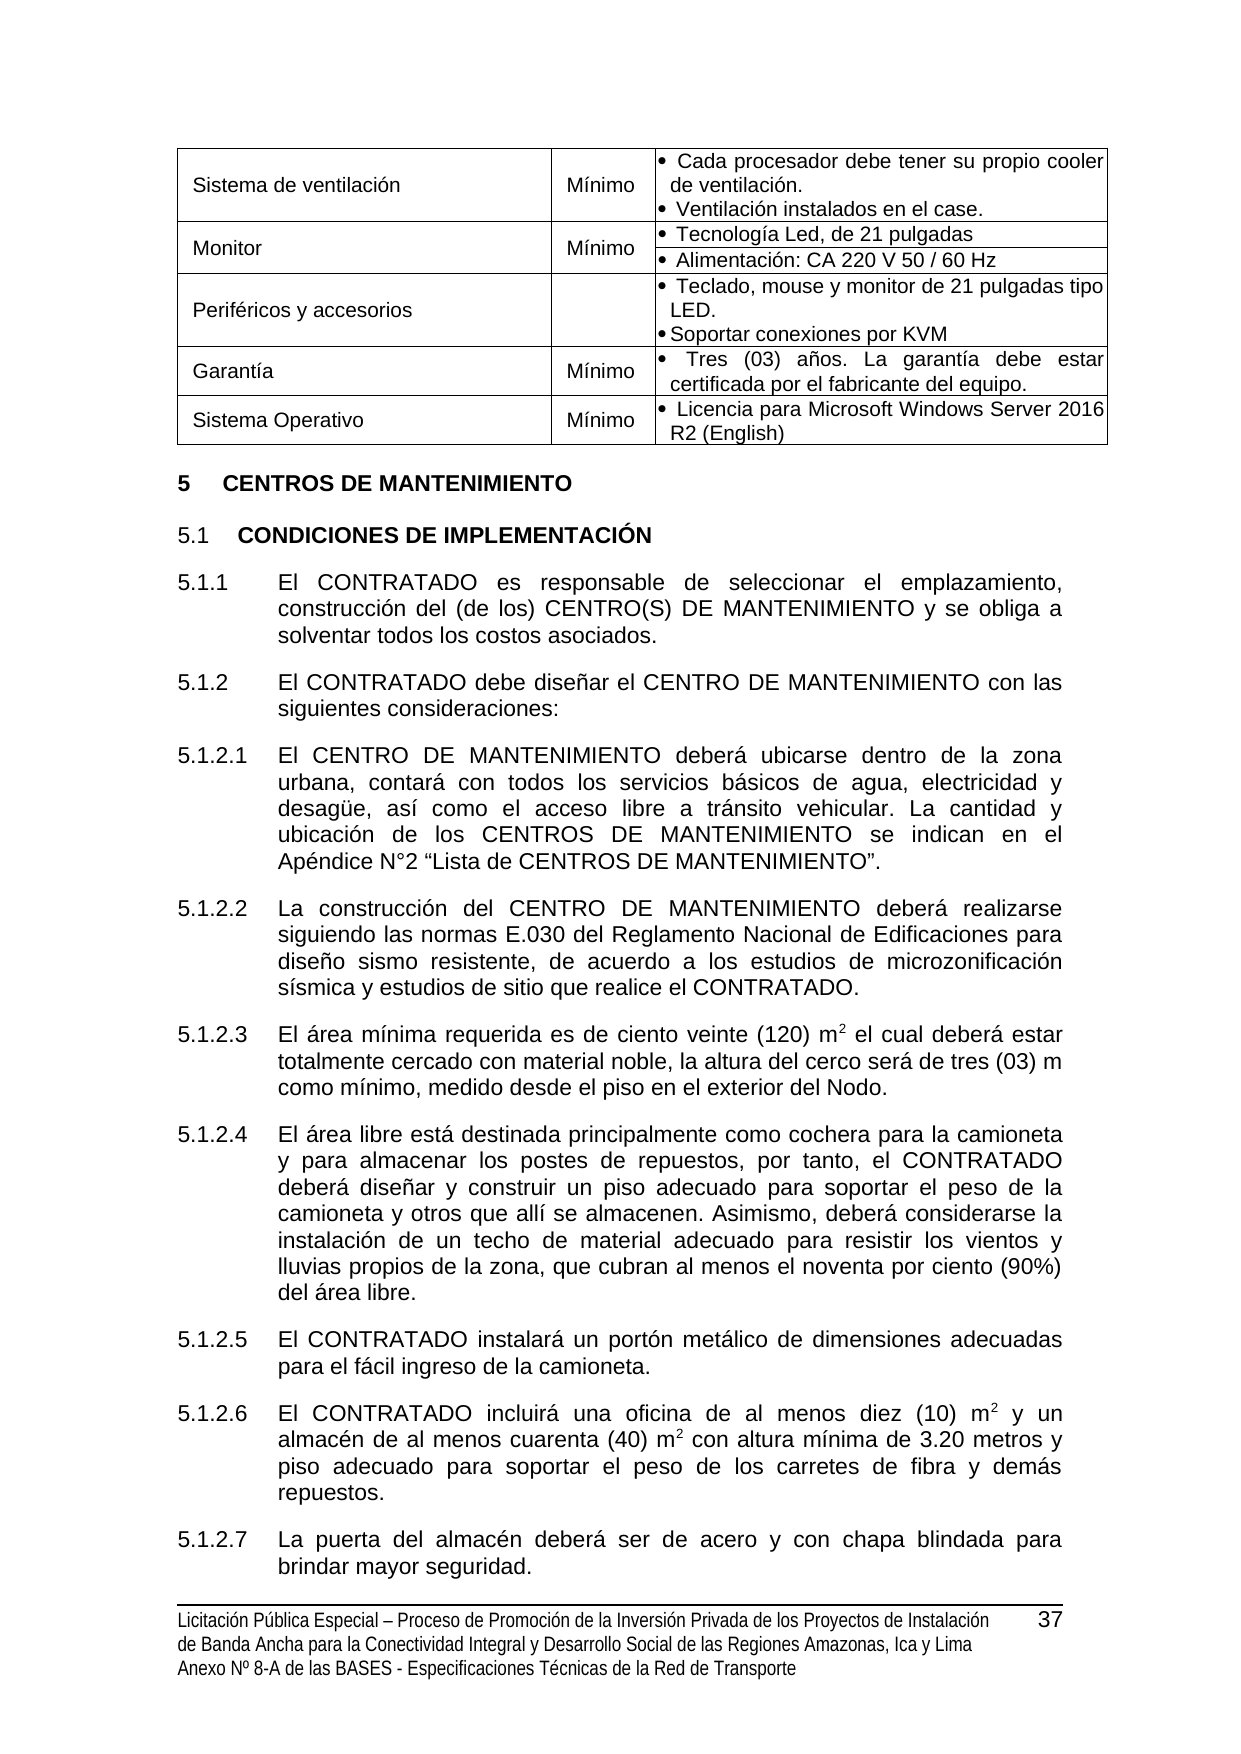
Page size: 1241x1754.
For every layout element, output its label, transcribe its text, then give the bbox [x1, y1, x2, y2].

table_cell Licencia para Microsoft Windows Server 2016 R2 (English) [656, 396, 1107, 444]
subtitle El CONTRATADO es responsable de seleccionar el emplazamiento, construcción del (de los) CENTRO(S) DE MANTENIMIENTO y se obliga a solventar todos los costos asociados. [177, 569, 1063, 648]
table_cell Mínimo [552, 347, 655, 395]
table_cell Monitor [178, 222, 551, 273]
subtitle El área libre está destinada principalmente como cochera para la camioneta y para almacenar los postes de repuestos, por tanto, el CONTRATADO deberá diseñar y construir un piso adecuado para soportar el peso de la camioneta y otros que allí se almacenen. Asimismo, deberá considerarse la instalación de un techo de material adecuado para resistir los vientos y lluvias propios de la zona, que cubran al menos el noventa por ciento (90%) del área libre. [177, 1121, 1063, 1306]
table_cell Mínimo [552, 396, 655, 444]
subtitle CONDICIONES DE IMPLEMENTACIÓN [177, 522, 1063, 548]
table_cell Tecnología Led, de 21 pulgadas [656, 222, 1107, 247]
table_cell Sistema Operativo [178, 396, 551, 444]
subtitle La construcción del CENTRO DE MANTENIMIENTO deberá realizarse siguiendo las normas E.030 del Reglamento Nacional de Edificaciones para diseño sismo resistente, de acuerdo a los estudios de microzonificación sísmica y estudios de sitio que realice el CONTRATADO. [177, 895, 1063, 1000]
table_cell Cada procesador debe tener su propio cooler de ventilación. Ventilación instalados en el case. [656, 149, 1107, 221]
table_cell Periféricos y accesorios [178, 274, 551, 346]
subtitle CENTROS DE MANTENIMIENTO [177, 470, 1063, 497]
table_cell Mínimo [552, 149, 655, 221]
subtitle El CONTRATADO incluirá una oficina de al menos diez (10) m2 y un almacén de al menos cuarenta (40) m2 con altura mínima de 3.20 metros y piso adecuado para soportar el peso de los carretes de fibra y demás repuestos. [177, 1400, 1063, 1505]
table_cell Teclado, mouse y monitor de 21 pulgadas tipo LED. Soportar conexiones por KVM [656, 274, 1107, 346]
subtitle El CONTRATADO instalará un portón metálico de dimensiones adecuadas para el fácil ingreso de la camioneta. [177, 1326, 1063, 1379]
subtitle El área mínima requerida es de ciento veinte (120) m2 el cual deberá estar totalmente cercado con material noble, la altura del cerco será de tres (03) m como mínimo, medido desde el piso en el exterior del Nodo. [177, 1021, 1063, 1100]
table_cell Garantía [178, 347, 551, 395]
table_cell Tres (03) años. La garantía debe estar certificada por el fabricante del equipo. [656, 347, 1107, 395]
subtitle El CONTRATADO debe diseñar el CENTRO DE MANTENIMIENTO con las siguientes consideraciones: [177, 669, 1063, 722]
table_cell [552, 274, 655, 346]
table_cell Sistema de ventilación [178, 149, 551, 221]
table_cell Mínimo [552, 222, 655, 273]
table_cell Alimentación: CA 220 V 50 / 60 Hz [656, 248, 1107, 273]
subtitle El CENTRO DE MANTENIMIENTO deberá ubicarse dentro de la zona urbana, contará con todos los servicios básicos de agua, electricidad y desagüe, así como el acceso libre a tránsito vehicular. La cantidad y ubicación de los CENTROS DE MANTENIMIENTO se indican en el Apéndice N°2 “Lista de CENTROS DE MANTENIMIENTO”. [177, 742, 1063, 874]
subtitle La puerta del almacén deberá ser de acero y con chapa blindada para brindar mayor seguridad. [177, 1526, 1063, 1579]
